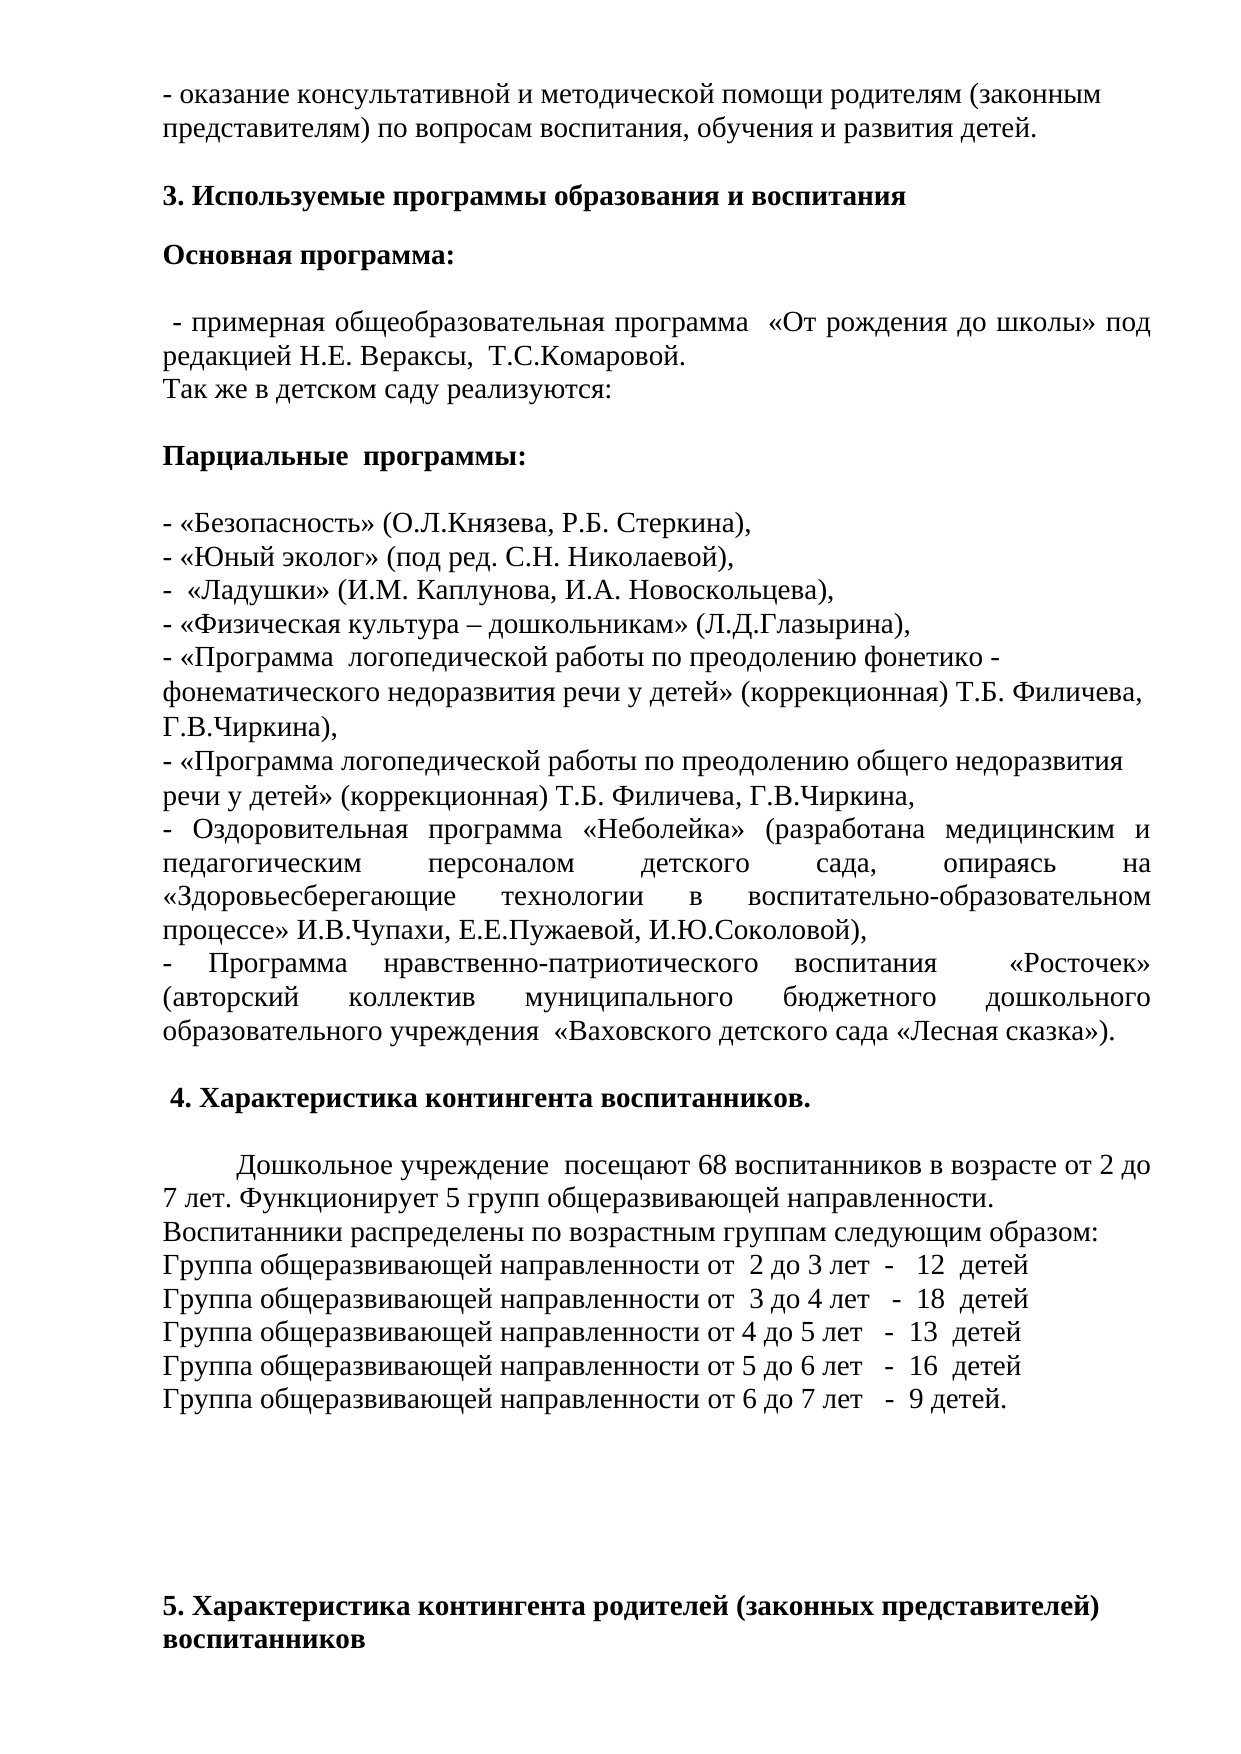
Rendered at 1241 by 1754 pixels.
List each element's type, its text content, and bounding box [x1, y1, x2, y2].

text 3. Используемые программы образования и воспитания [162, 178, 1152, 211]
text Парциальные программы: [162, 438, 1152, 472]
text Группа общеразвивающей направленности от 2 до 3 лет - 12 детей [162, 1247, 1152, 1281]
text Группа общеразвивающей направленности от 6 до 7 лет - 9 детей. [162, 1382, 1152, 1415]
text 5. Характеристика контингента родителей (законных представителей) воспитанников [162, 1588, 1152, 1655]
text - «Физическая культура – дошкольникам» (Л.Д.Глазырина), [162, 606, 1152, 639]
text Группа общеразвивающей направленности от 5 до 6 лет - 16 детей [162, 1348, 1152, 1382]
text Основная программа: [162, 237, 1152, 271]
text - «Юный эколог» (под ред. С.Н. Николаевой), [162, 539, 1152, 572]
text - примерная общеобразовательная программа «От рождения до школы» под редакцией Н.Е. Вераксы, Т.С.Комаровой. [162, 304, 1152, 371]
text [162, 75, 1152, 144]
text - «Программа логопедической работы по преодолению фонетико - фонематического недоразвития речи у детей» (коррекционная) Т.Б. Филичева, Г.В.Чиркина), - «Программа логопедической работы по преодолению общего недоразвития речи у детей» (коррекционная) Т.Б. Филичева, Г.В.Чиркина, [162, 639, 1152, 811]
text Группа общеразвивающей направленности от 4 до 5 лет - 13 детей [162, 1314, 1152, 1348]
text Группа общеразвивающей направленности от 3 до 4 лет - 18 детей [162, 1281, 1152, 1314]
text - «Безопасность» (О.Л.Князева, Р.Б. Стеркина), [162, 505, 1152, 539]
text Дошкольное учреждение посещают 68 воспитанников в возрасте от 2 до 7 лет. Функционирует 5 групп общеразвивающей направленности. [162, 1147, 1152, 1214]
text Так же в детском саду реализуются: [162, 371, 1152, 405]
text - «Ладушки» (И.М. Каплунова, И.А. Новоскольцева), [162, 572, 1152, 606]
text 4. Характеристика контингента воспитанников. [162, 1080, 1152, 1113]
text Воспитанники распределены по возрастным группам следующим образом: [162, 1214, 1152, 1247]
text - Программа нравственно-патриотического воспитания «Росточек» (авторский коллектив муниципального бюджетного дошкольного образовательного учреждения «Ваховского детского сада «Лесная сказка»). [162, 946, 1152, 1046]
text - Оздоровительная программа «Неболейка» (разработана медицинским и педагогическим персоналом детского сада, опираясь на «Здоровьесберегающие технологии в воспитательно-образовательном процессе» И.В.Чупахи, Е.Е.Пужаевой, И.Ю.Соколовой), [162, 811, 1152, 946]
